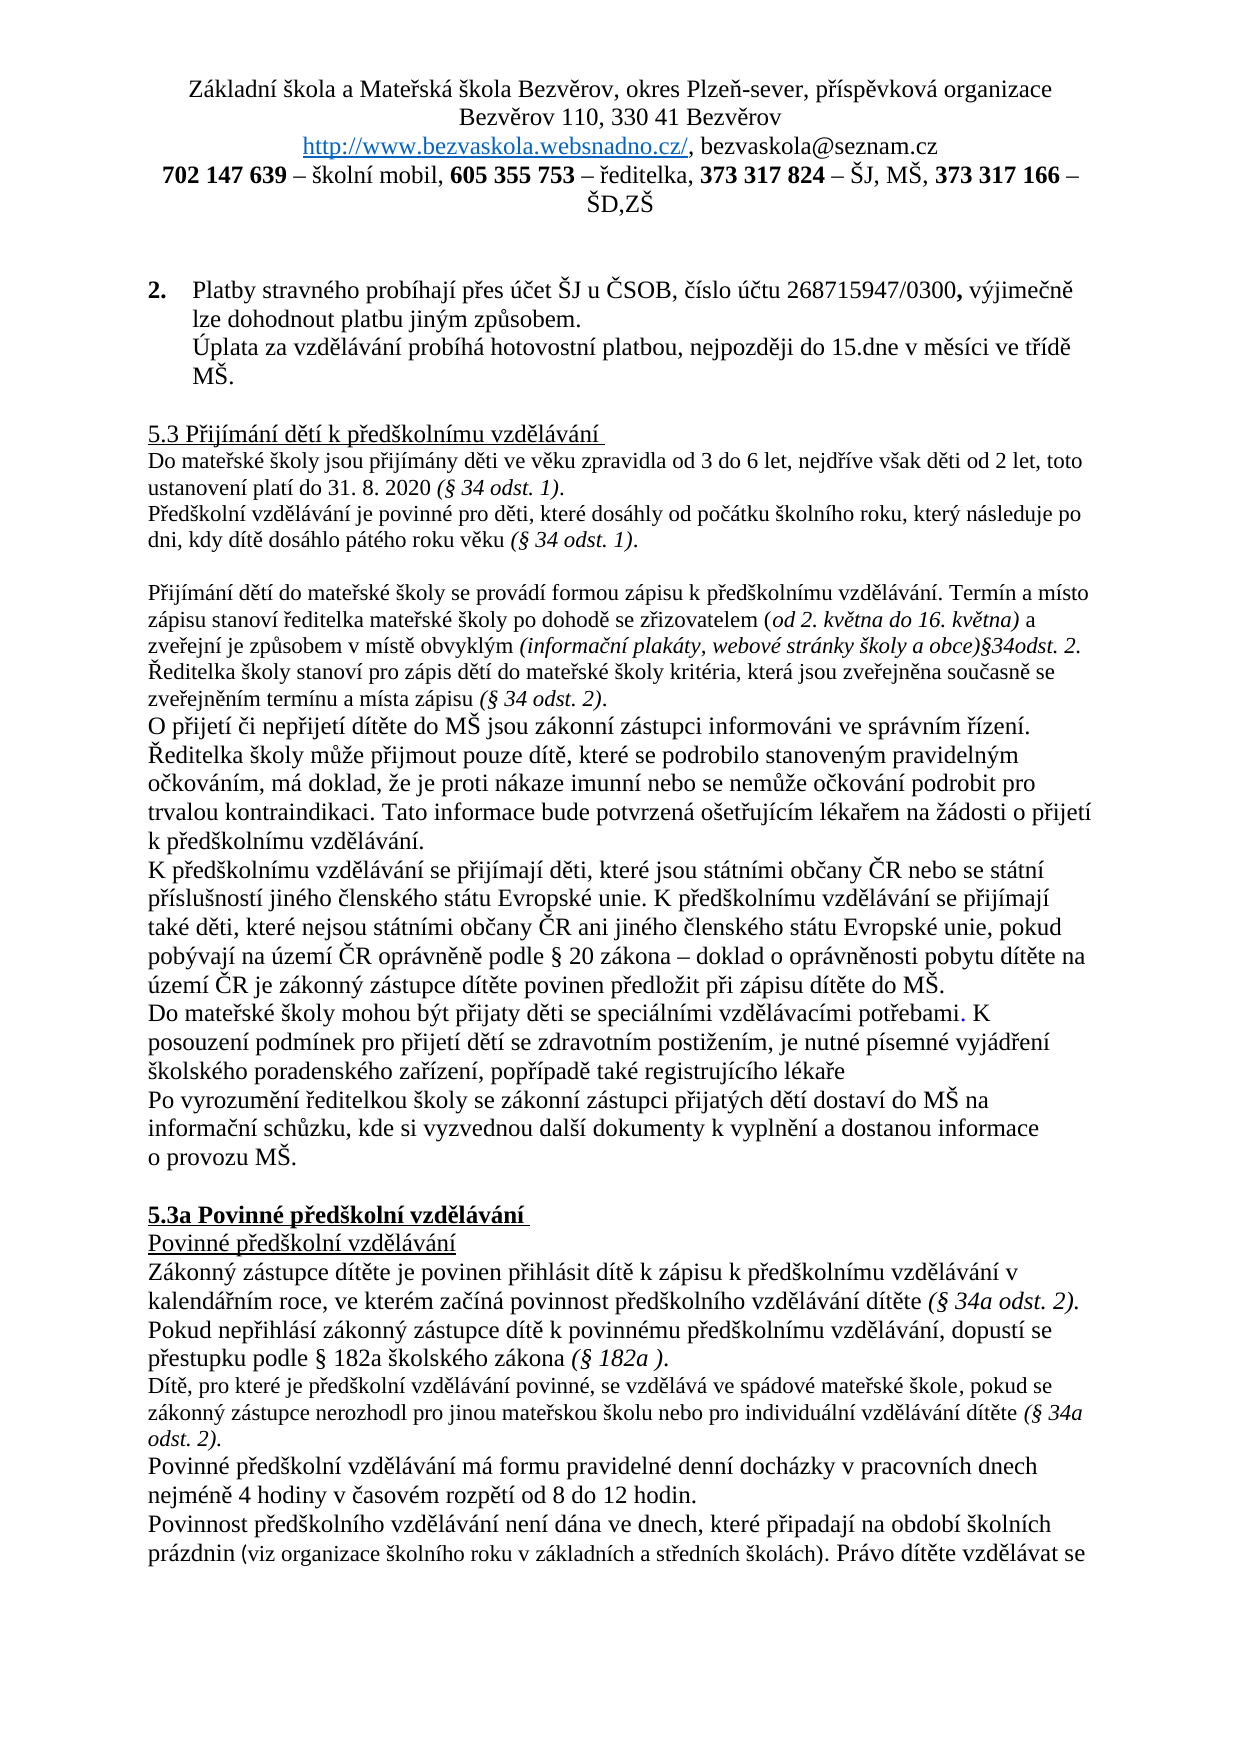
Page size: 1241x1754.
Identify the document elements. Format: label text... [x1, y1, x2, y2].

text 5.3 Přijímání dětí k předškolnímu vzdělávání [148, 419, 1093, 447]
list Platby stravného probíhají přes účet ŠJ u ČSOB, číslo účtu 268715947/0300, výjimečně lze dohodnout platbu jiným způsobem. [148, 275, 1093, 332]
text Povinné předškolní vzdělávání [148, 1228, 1093, 1257]
text Po vyrozumění ředitelkou školy se zákonní zástupci přijatých dětí dostaví do MŠ na informační schůzku, kde si vyzvednou další dokumenty k vyplnění a dostanou informace o provozu MŠ. [148, 1085, 1093, 1171]
text Pokud nepřihlásí zákonný zástupce dítě k povinnému předškolnímu vzdělávání, dopustí se přestupku podle § 182a školského zákona (§ 182a ). [148, 1315, 1093, 1372]
text Dítě, pro které je předškolní vzdělávání povinné, se vzdělává ve spádové mateřské škole, pokud se zákonný zástupce nerozhodl pro jinou mateřskou školu nebo pro individuální vzdělávání dítěte (§ 34a odst. 2). [148, 1372, 1093, 1451]
text 5.3a Povinné předškolní vzdělávání [148, 1200, 1093, 1228]
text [148, 1509, 1093, 1567]
text K předškolnímu vzdělávání se přijímají děti, které jsou státními občany ČR nebo se státní příslušností jiného členského státu Evropské unie. K předškolnímu vzdělávání se přijímají také děti, které nejsou státními občany ČR ani jiného členského státu Evropské unie, pokud pobývají na území ČR oprávněně podle § 20 zákona – doklad o oprávněnosti pobytu dítěte na území ČR je zákonný zástupce dítěte povinen předložit při zápisu dítěte do MŠ. [148, 855, 1093, 998]
text Povinné předškolní vzdělávání má formu pravidelné denní docházky v pracovních dnech nejméně 4 hodiny v časovém rozpětí od 8 do 12 hodin. [148, 1451, 1093, 1509]
text Ředitelka školy může přijmout pouze dítě, které se podrobilo stanoveným pravidelným očkováním, má doklad, že je proti nákaze imunní nebo se nemůže očkování podrobit pro trvalou kontraindikaci. Tato informace bude potvrzená ošetřujícím lékařem na žádosti o přijetí k předškolnímu vzdělávání. [148, 740, 1093, 855]
text Do mateřské školy mohou být přijaty děti se speciálními vzdělávacími potřebami. K posouzení podmínek pro přijetí dětí se zdravotním postižením, je nutné písemné vyjádření školského poradenského zařízení, popřípadě také registrujícího lékaře [148, 998, 1093, 1085]
text Zákonný zástupce dítěte je povinen přihlásit dítě k zápisu k předškolnímu vzdělávání v kalendářním roce, ve kterém začíná povinnost předškolního vzdělávání dítěte (§ 34a odst. 2). [148, 1257, 1093, 1315]
text Úplata za vzdělávání probíhá hotovostní platbou, nejpozději do 15.dne v měsíci ve třídě MŠ. [192, 332, 1093, 390]
text Přijímání dětí do mateřské školy se provádí formou zápisu k předškolnímu vzdělávání. Termín a místo zápisu stanoví ředitelka mateřské školy po dohodě se zřizovatelem (od 2. května do 16. května) a zveřejní je způsobem v místě obvyklým (informační plakáty, webové stránky školy a obce)§34odst. 2. [148, 579, 1093, 658]
text Do mateřské školy jsou přijímány děti ve věku zpravidla od 3 do 6 let, nejdříve však děti od 2 let, toto ustanovení platí do 31. 8. 2020 (§ 34 odst. 1). [148, 447, 1093, 500]
text Předškolní vzdělávání je povinné pro děti, které dosáhly od počátku školního roku, který následuje po dni, kdy dítě dosáhlo pátého roku věku (§ 34 odst. 1). [148, 500, 1093, 553]
text Ředitelka školy stanoví pro zápis dětí do mateřské školy kritéria, která jsou zveřejněna současně se zveřejněním termínu a místa zápisu (§ 34 odst. 2). [148, 658, 1093, 711]
text O přijetí či nepřijetí dítěte do MŠ jsou zákonní zástupci informováni ve správním řízení. [148, 711, 1093, 740]
